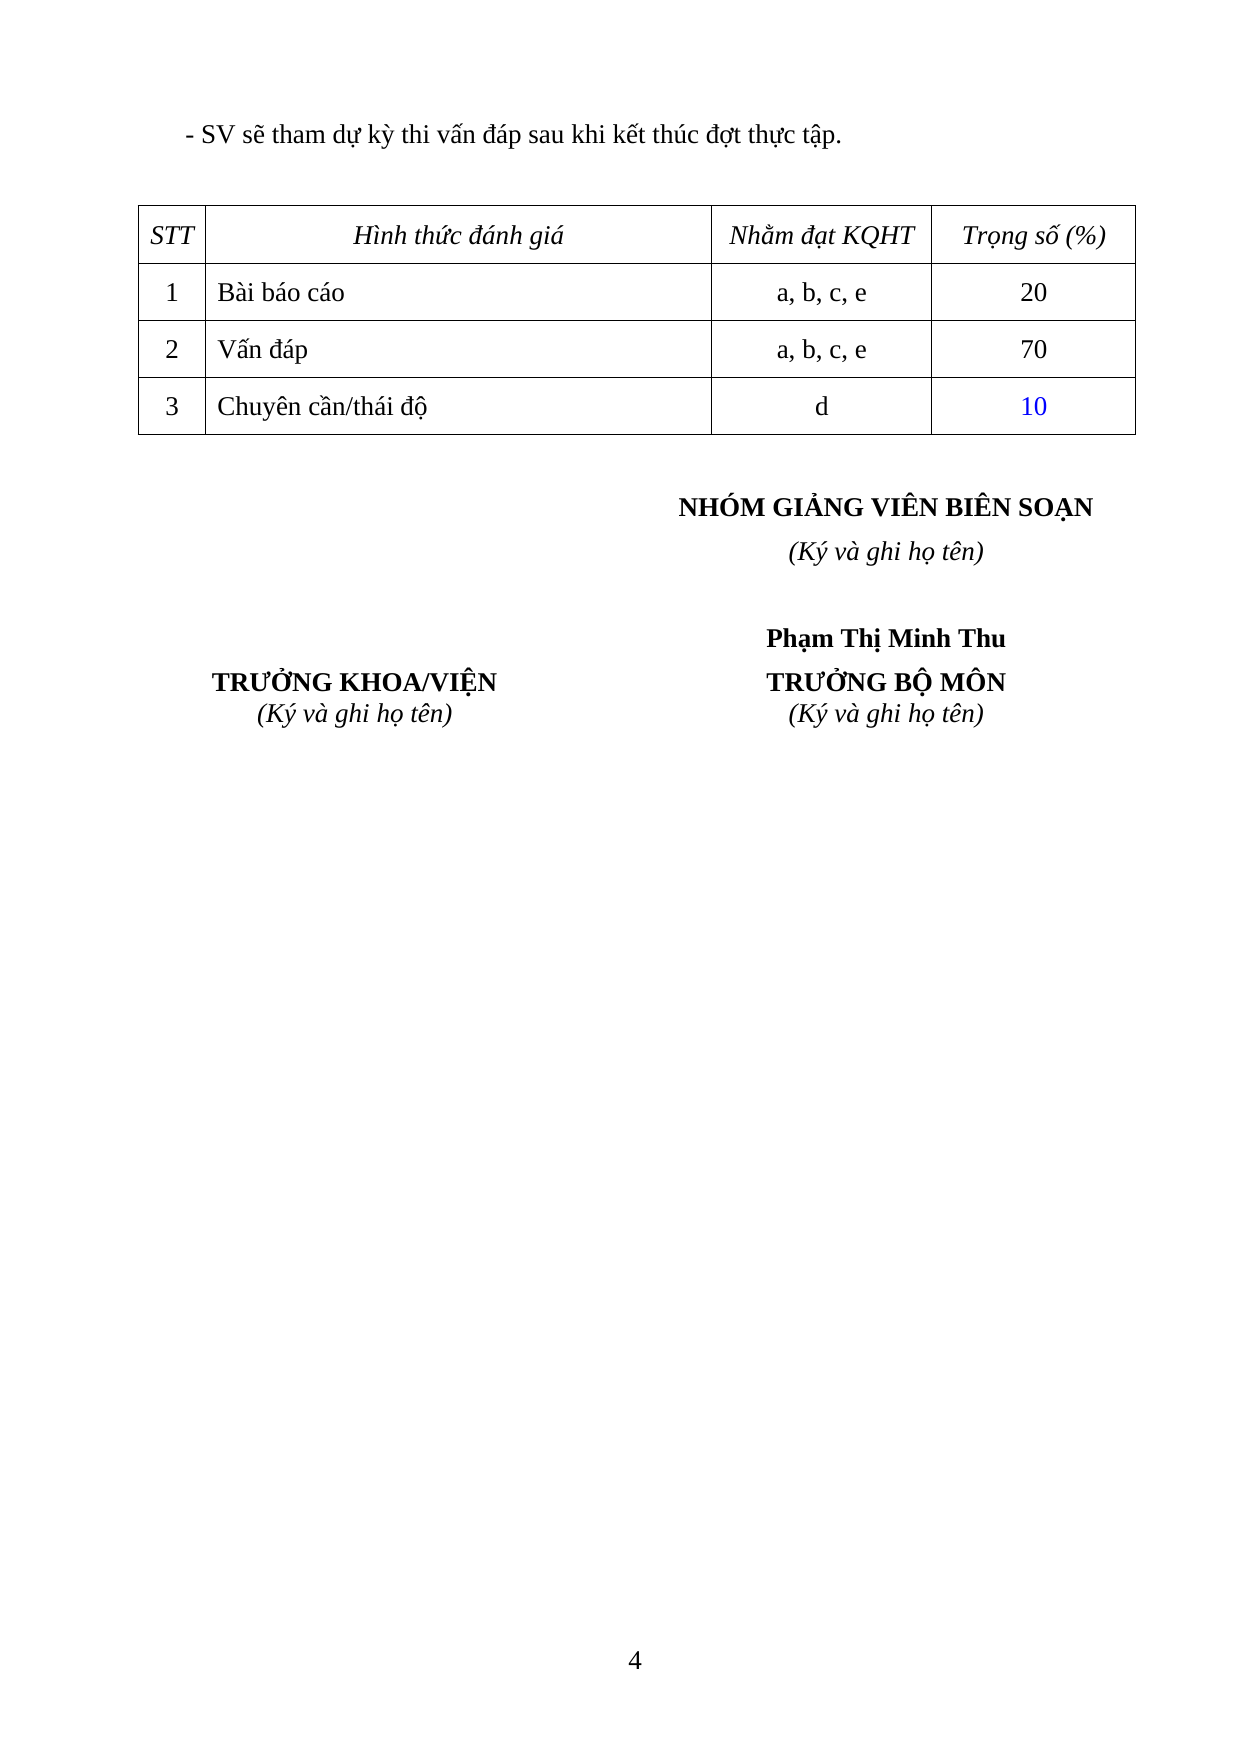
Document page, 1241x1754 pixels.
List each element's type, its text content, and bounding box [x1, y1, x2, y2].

table_cell Bài báo cáo [206, 264, 711, 320]
table_header STT [139, 206, 205, 263]
table_cell 3 [139, 378, 205, 434]
table_cell Vấn đáp [206, 321, 711, 377]
table_cell a, b, c, e [712, 264, 931, 320]
text Phạm Thị Minh Thu [148, 622, 1122, 653]
text NHÓM GIẢNG VIÊN BIÊN SOẠN [148, 491, 1122, 522]
table_header Trọng số (%) [932, 206, 1135, 263]
text (Ký và ghi họ tên) [148, 535, 1122, 566]
table_cell 20 [932, 264, 1135, 320]
table_cell 2 [139, 321, 205, 377]
table_header Hình thức đánh giá [206, 206, 711, 263]
text - SV sẽ tham dự kỳ thi vấn đáp sau khi kết thúc đợt thực tập. [185, 118, 1122, 149]
table_cell 70 [932, 321, 1135, 377]
table_cell d [712, 378, 931, 434]
table_header Nhằm đạt KQHT [712, 206, 931, 263]
table_cell 10 [932, 378, 1135, 434]
table_cell 1 [139, 264, 205, 320]
table_cell a, b, c, e [712, 321, 931, 377]
table_cell Chuyên cần/thái độ [206, 378, 711, 434]
text TRƯỞNG KHOA/VIỆN TRƯỞNG BỘ MÔN (Ký và ghi họ tên) (Ký và ghi họ tên) [148, 666, 1122, 728]
